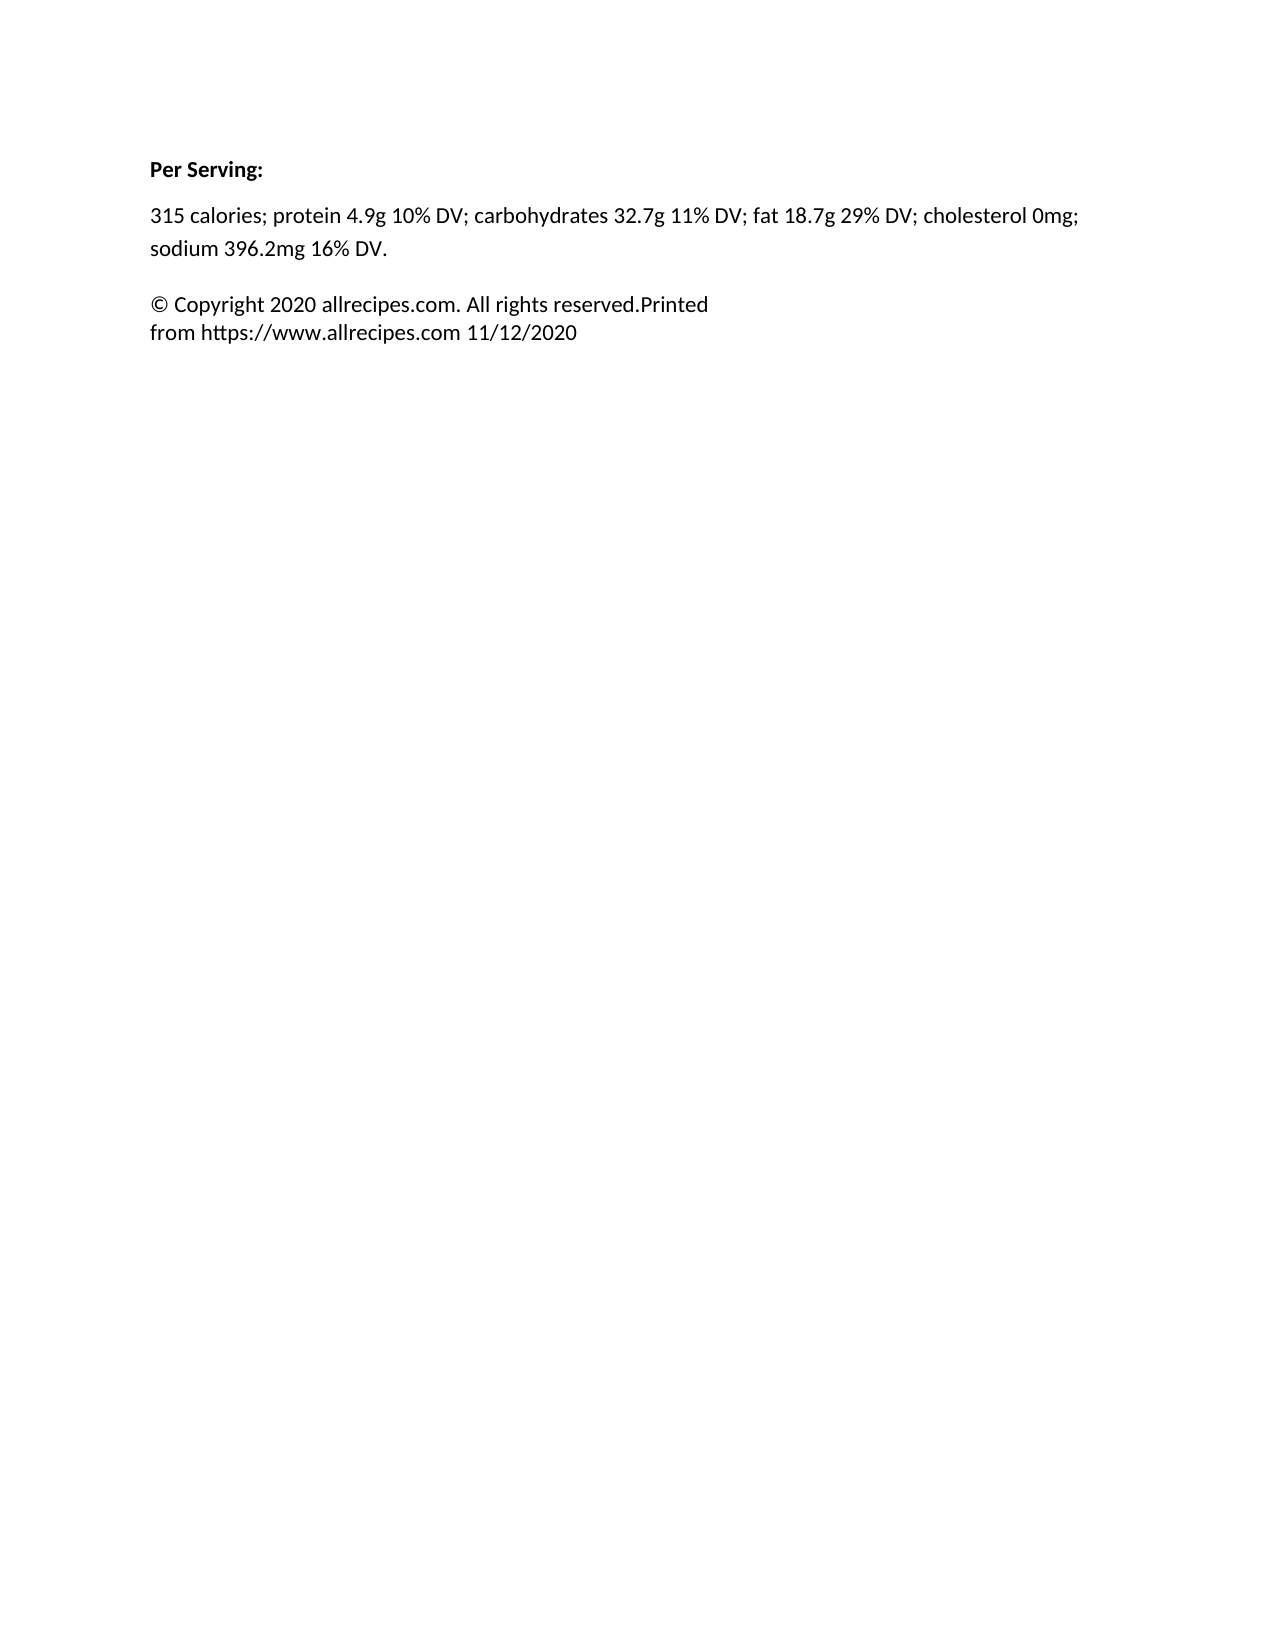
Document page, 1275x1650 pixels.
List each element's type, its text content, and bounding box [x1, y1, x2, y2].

text Per Serving: [150, 150, 1125, 183]
text 315 calories; protein 4.9g 10% DV; carbohydrates 32.7g 11% DV; fat 18.7g 29% DV; cholesterol 0mg; sodium 396.2mg 16% DV. [150, 196, 1125, 262]
text © Copyright 2020 allrecipes.com. All rights reserved.Printed from https://www.allrecipes.com 11/12/2020 [150, 291, 1125, 347]
